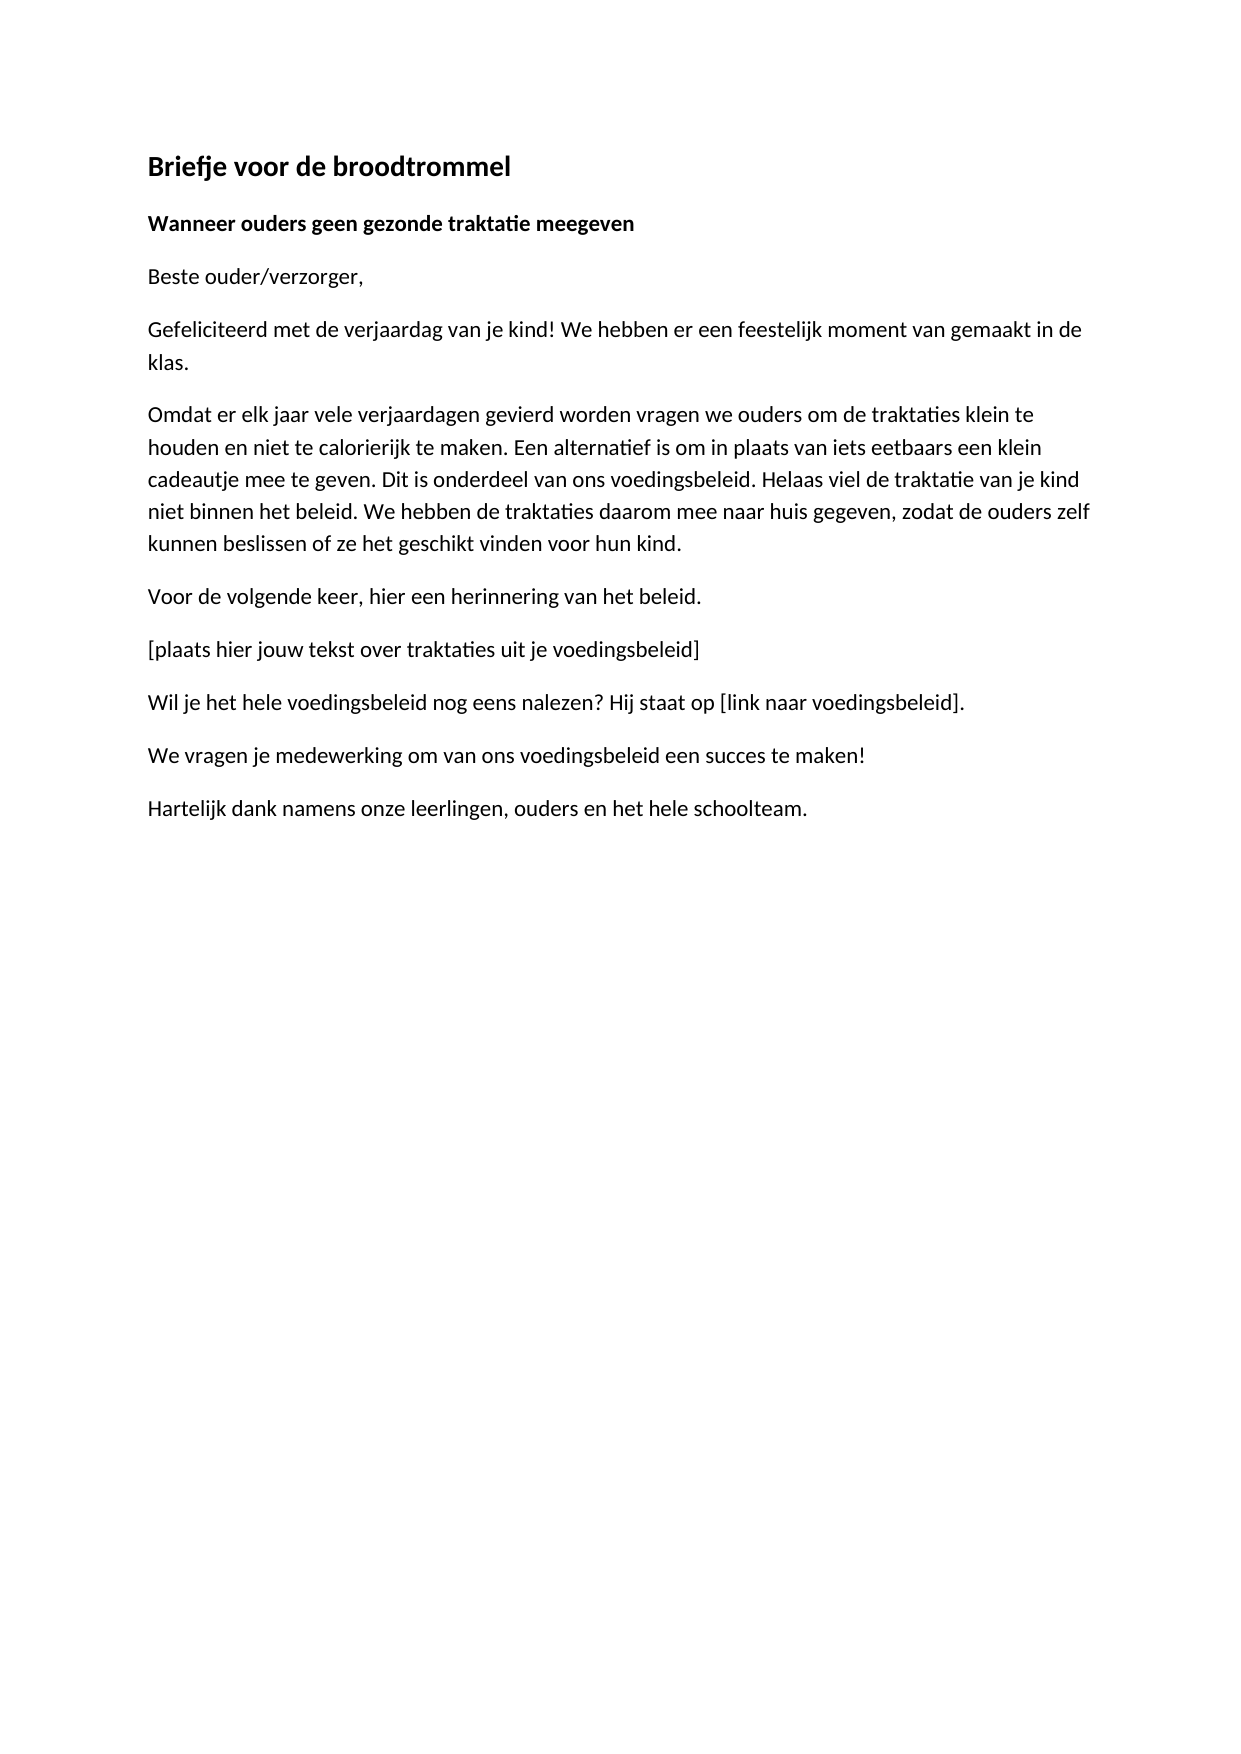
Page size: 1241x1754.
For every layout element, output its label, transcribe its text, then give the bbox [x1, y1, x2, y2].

text We vragen je medewerking om van ons voedingsbeleid een succes te maken! [148, 741, 1093, 769]
text [plaats hier jouw tekst over traktaties uit je voedingsbeleid] [148, 635, 1093, 663]
text Wanneer ouders geen gezonde traktatie meegeven [148, 209, 1093, 237]
text Wil je het hele voedingsbeleid nog eens nalezen? Hij staat op [link naar voedingsbeleid]. [148, 688, 1093, 716]
text Beste ouder/verzorger, [148, 262, 1093, 290]
text Gefeliciteerd met de verjaardag van je kind! We hebben er een feestelijk moment van gemaakt in de klas. [148, 315, 1093, 376]
text Hartelijk dank namens onze leerlingen, ouders en het hele schoolteam. [148, 794, 1093, 822]
text Voor de volgende keer, hier een herinnering van het beleid. [148, 582, 1093, 610]
text Briefje voor de broodtrommel [148, 148, 1093, 183]
text Omdat er elk jaar vele verjaardagen gevierd worden vragen we ouders om de traktaties klein te houden en niet te calorierijk te maken. Een alternatief is om in plaats van iets eetbaars een klein cadeautje mee te geven. Dit is onderdeel van ons voedingsbeleid. Helaas viel de traktatie van je kind niet binnen het beleid. We hebben de traktaties daarom mee naar huis gegeven, zodat de ouders zelf kunnen beslissen of ze het geschikt vinden voor hun kind. [148, 401, 1093, 557]
